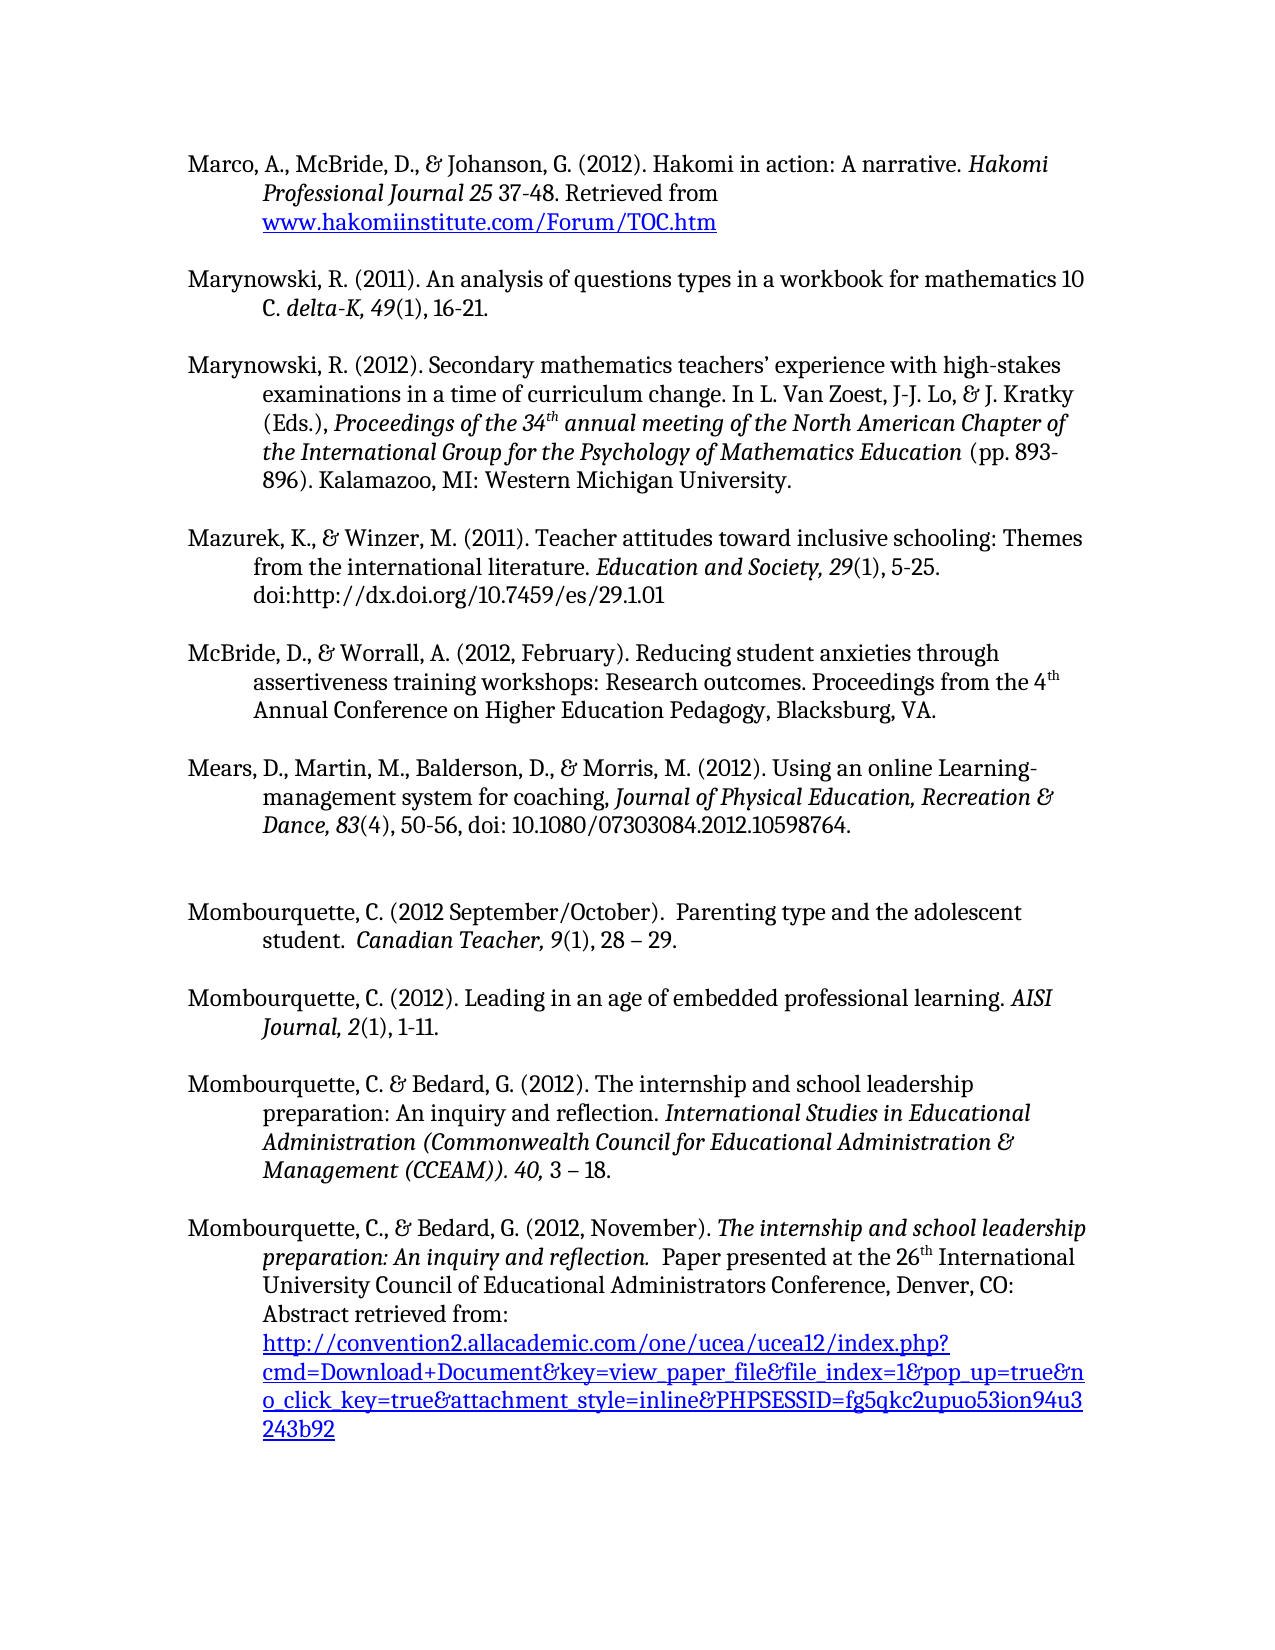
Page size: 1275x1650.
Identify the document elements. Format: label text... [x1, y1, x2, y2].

text Mombourquette, C. (2012). Leading in an age of embedded professional learning. AISI Journal, 2(1), 1-11. [187, 984, 1087, 1041]
text Marynowski, R. (2012). Secondary mathematics teachers’ experience with high-stakes examinations in a time of curriculum change. In L. Van Zoest, J-J. Lo, & J. Kratky (Eds.), Proceedings of the 34th annual meeting of the North American Chapter of the International Group for the Psychology of Mathematics Education (pp. 893-896). Kalamazoo, MI: Western Michigan University. [187, 351, 1087, 495]
text Marco, A., McBride, D., & Johanson, G. (2012). Hakomi in action: A narrative. Hakomi Professional Journal 25 37-48. Retrieved from www.hakomiinstitute.com/Forum/TOC.htm [187, 150, 1087, 236]
text Mombourquette, C. & Bedard, G. (2012). The internship and school leadership preparation: An inquiry and reflection. International Studies in Educational Administration (Commonwealth Council for Educational Administration & Management (CCEAM)). 40, 3 – 18. [187, 1070, 1087, 1185]
text Mazurek, K., & Winzer, M. (2011). Teacher attitudes toward inclusive schooling: Themes from the international literature. Education and Society, 29(1), 5-25. doi:http://dx.doi.org/10.7459/es/29.1.01 [187, 524, 1087, 610]
text Mombourquette, C. (2012 September/October). Parenting type and the adolescent student. Canadian Teacher, 9(1), 28 – 29. [187, 897, 1087, 955]
text Mears, D., Martin, M., Balderson, D., & Morris, M. (2012). Using an online Learning-management system for coaching, Journal of Physical Education, Recreation & Dance, 83(4), 50-56, doi: 10.1080/07303084.2012.10598764. [187, 754, 1087, 840]
text Marynowski, R. (2011). An analysis of questions types in a workbook for mathematics 10 C. delta-K, 49(1), 16-21. [187, 265, 1087, 322]
text McBride, D., & Worrall, A. (2012, February). Reducing student anxieties through assertiveness training workshops: Research outcomes. Proceedings from the 4th Annual Conference on Higher Education Pedagogy, Blacksburg, VA. [187, 639, 1087, 725]
text Mombourquette, C., & Bedard, G. (2012, November). The internship and school leadership preparation: An inquiry and reflection. Paper presented at the 26th International University Council of Educational Administrators Conference, Denver, CO: Abstract retrieved from: http://convention2.allacademic.com/one/ucea/ucea12/index.php?cmd=Download+Document&key=view_paper_file&file_index=1&pop_up=true&no_click_key=true&attachment_style=inline&PHPSESSID=fg5qkc2upuo53ion94u3243b92 [187, 1214, 1087, 1444]
